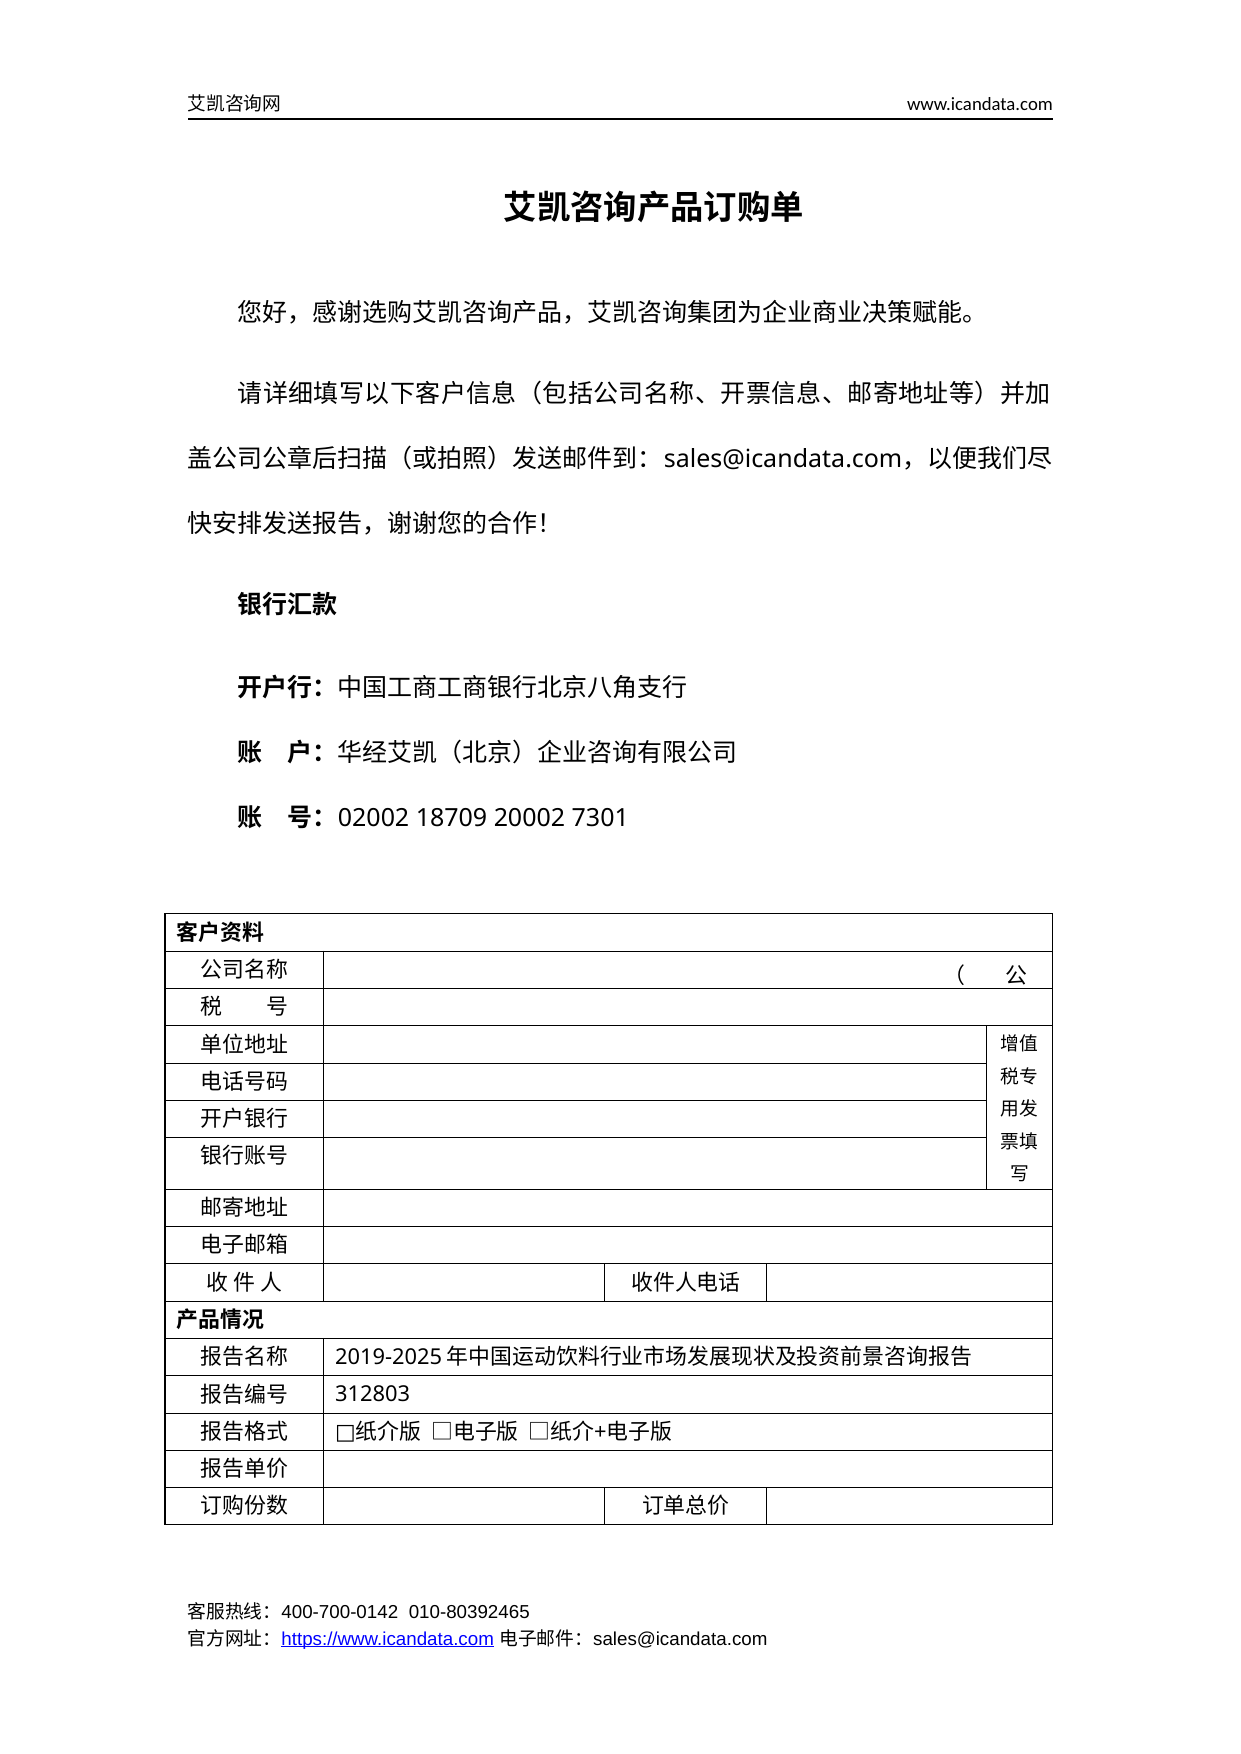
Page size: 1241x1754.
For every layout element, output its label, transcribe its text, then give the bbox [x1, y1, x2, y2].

table_cell [324, 1264, 604, 1301]
table_cell 报告编号 [166, 1376, 323, 1412]
table_cell 2019-2025年中国运动饮料行业市场发展现状及投资前景咨询报告 [324, 1339, 1052, 1375]
text 您好，感谢选购艾凯咨询产品，艾凯咨询集团为企业商业决策赋能。 [187, 278, 1053, 343]
table_cell 产品情况 [166, 1302, 1052, 1338]
text 开户行：中国工商工商银行北京八角支行 [187, 653, 1053, 718]
table_cell 电话号码 [166, 1064, 323, 1100]
table_cell 收 件 人 [166, 1264, 323, 1301]
table_cell 开户银行 [166, 1101, 323, 1137]
table_cell [324, 1064, 986, 1100]
table_cell [324, 1227, 1052, 1263]
table_cell [324, 1026, 986, 1062]
table_cell [324, 1138, 986, 1189]
table_header 客户资料 [166, 914, 1052, 951]
table_cell 报告单价 [166, 1451, 323, 1487]
table_cell 单位地址 [166, 1026, 323, 1062]
text 银行汇款 [187, 570, 1053, 635]
table_cell [767, 1264, 1052, 1301]
table_cell [324, 1101, 986, 1137]
table_cell 报告名称 [166, 1339, 323, 1375]
text 请详细填写以下客户信息（包括公司名称、开票信息、邮寄地址等）并加盖公司公章后扫描（或拍照）发送邮件到：sales@icandata.com，以便我们尽快安排发送报告，谢谢您的合作！ [187, 359, 1053, 554]
table_cell 报告格式 [166, 1414, 323, 1450]
table_cell [324, 1488, 604, 1524]
text 艾凯咨询产品订购单 [187, 172, 1053, 237]
table_cell [324, 952, 1052, 988]
table_cell 收件人电话 [605, 1264, 766, 1301]
table_cell [767, 1488, 1052, 1524]
table_cell 312803 [324, 1376, 1052, 1412]
table_cell 增值税专用发票填写 [987, 1026, 1052, 1189]
table_cell 公司名称 [166, 952, 323, 988]
table_cell 税 号 [166, 989, 323, 1025]
table_cell 邮寄地址 [166, 1190, 323, 1226]
table_cell 银行账号 [166, 1138, 323, 1189]
text 账 户：华经艾凯（北京）企业咨询有限公司 [187, 718, 1053, 783]
table_cell 订单总价 [605, 1488, 766, 1524]
table_cell [324, 989, 1052, 1025]
table_cell □纸介版 □电子版 □纸介+电子版 [324, 1414, 1052, 1450]
table_cell 电子邮箱 [166, 1227, 323, 1263]
table_cell [324, 1451, 1052, 1487]
table_cell 订购份数 [166, 1488, 323, 1524]
text 账 号：02002 18709 20002 7301 [187, 783, 1053, 848]
table_cell [324, 1190, 1052, 1226]
